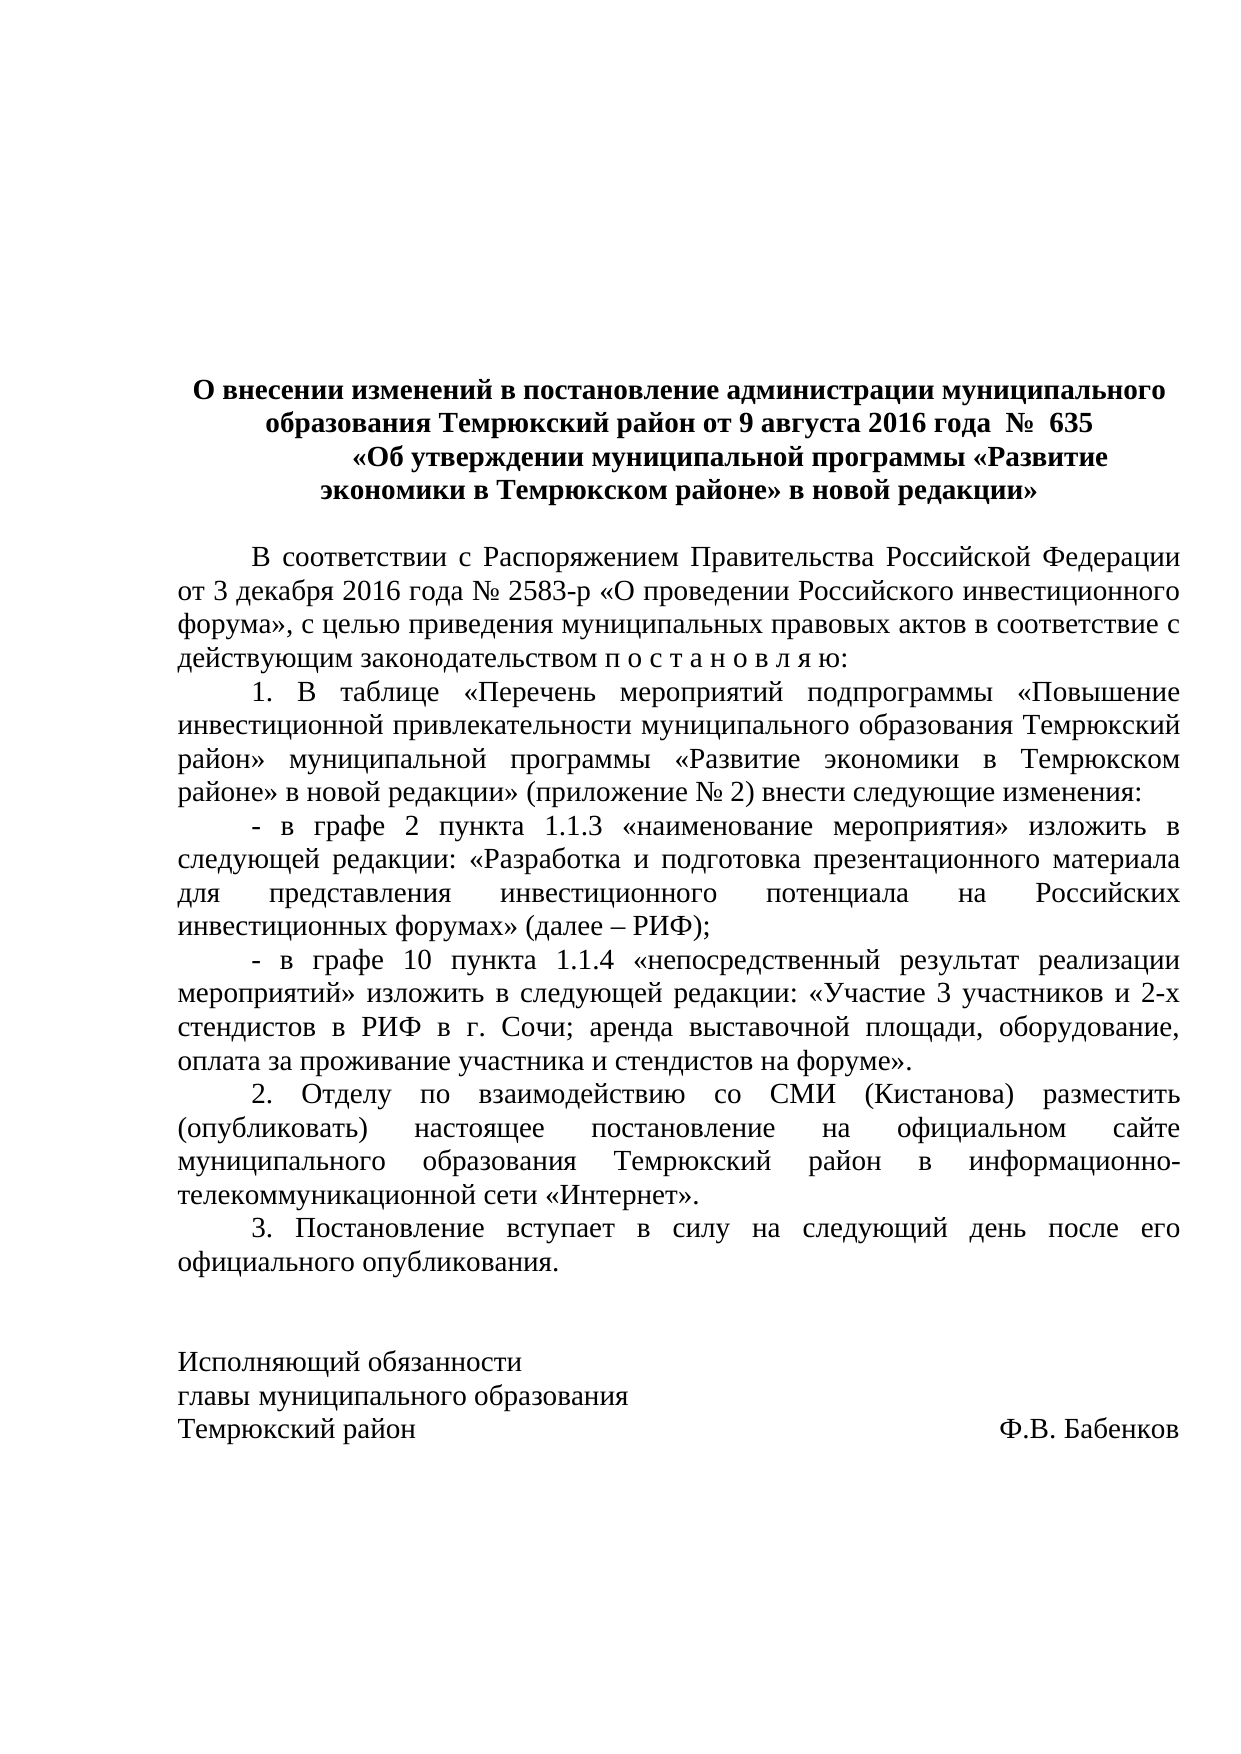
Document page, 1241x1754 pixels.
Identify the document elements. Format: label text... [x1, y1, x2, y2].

text О внесении изменений в постановление администрации муниципального образования Темрюкский район от 9 августа 2016 года № 635 [177, 372, 1181, 439]
text «Об утверждении муниципальной программы «Развитие экономики в Темрюкском районе» в новой редакции» [177, 439, 1181, 506]
text 3. Постановление вступает в силу на следующий день после его официального опубликования. [177, 1210, 1181, 1277]
text В соответствии с Распоряжением Правительства Российской Федерации от 3 декабря 2016 года № 2583-р «О проведении Российского инвестиционного форума», с целью приведения муниципальных правовых актов в соответствие с действующим законодательством п о с т а н о в л я ю: [177, 539, 1181, 674]
text 2. Отделу по взаимодействию со СМИ (Кистанова) разместить (опубликовать) настоящее постановление на официальном сайте муниципального образования Темрюкский район в информационно-телекоммуникационной сети «Интернет». [177, 1076, 1181, 1210]
text Исполняющий обязанности [177, 1344, 1181, 1378]
text - в графе 2 пункта 1.1.3 «наименование мероприятия» изложить в следующей редакции: «Разработка и подготовка презентационного материала для представления инвестиционного потенциала на Российских инвестиционных форумах» (далее – РИФ); [177, 808, 1181, 942]
text Темрюкский район Ф.В. Бабенков [177, 1412, 1181, 1445]
text - в графе 10 пункта 1.1.4 «непосредственный результат реализации мероприятий» изложить в следующей редакции: «Участие 3 участников и 2-х стендистов в РИФ в г. Сочи; аренда выставочной площади, оборудование, оплата за проживание участника и стендистов на форуме». [177, 942, 1181, 1076]
text 1. В таблице «Перечень мероприятий подпрограммы «Повышение инвестиционной привлекательности муниципального образования Темрюкский район» муниципальной программы «Развитие экономики в Темрюкском районе» в новой редакции» (приложение № 2) внести следующие изменения: [177, 674, 1181, 808]
text главы муниципального образования [177, 1378, 1181, 1412]
